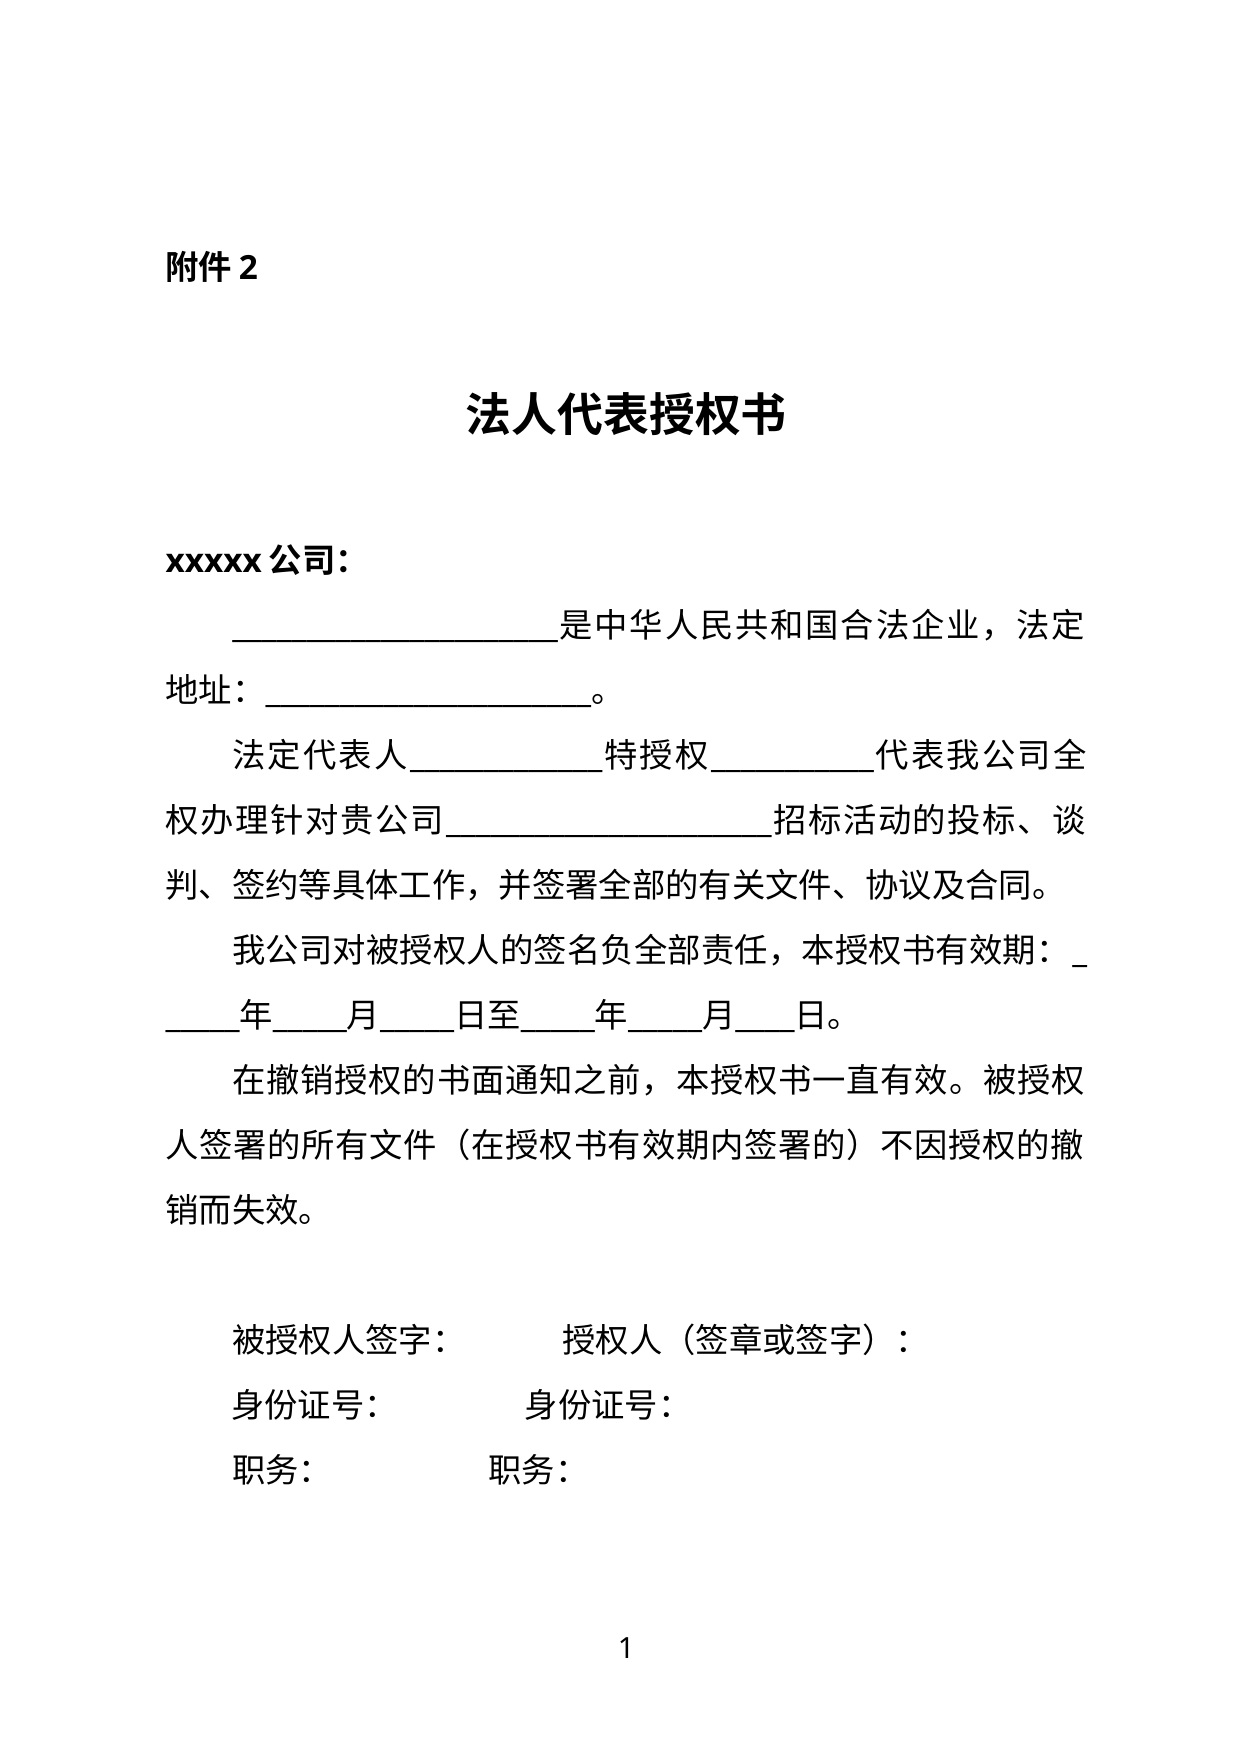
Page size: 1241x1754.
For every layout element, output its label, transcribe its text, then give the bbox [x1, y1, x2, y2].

text 附件2 [165, 233, 1087, 298]
text xxxxx公司： [165, 525, 1087, 590]
text 我公司对被授权人的签名负全部责任，本授权书有效期：______年_____月_____日至_____年_____月____日。 [165, 915, 1087, 1045]
text 身份证号： 身份证号： [165, 1370, 1087, 1435]
text 法定代表人_____________特授权___________代表我公司全权办理针对贵公司______________________招标活动的投标、谈判、签约等具体工作，并签署全部的有关文件、协议及合同。 [165, 720, 1087, 915]
text 职务： 职务： [165, 1435, 1087, 1500]
text 被授权人签字： 授权人（签章或签字）： [165, 1305, 1087, 1370]
text ______________________是中华人民共和国合法企业，法定地址：______________________。 [165, 590, 1087, 720]
text 法人代表授权书 [165, 363, 1087, 460]
text 在撤销授权的书面通知之前，本授权书一直有效。被授权人签署的所有文件（在授权书有效期内签署的）不因授权的撤销而失效。 [165, 1045, 1087, 1240]
